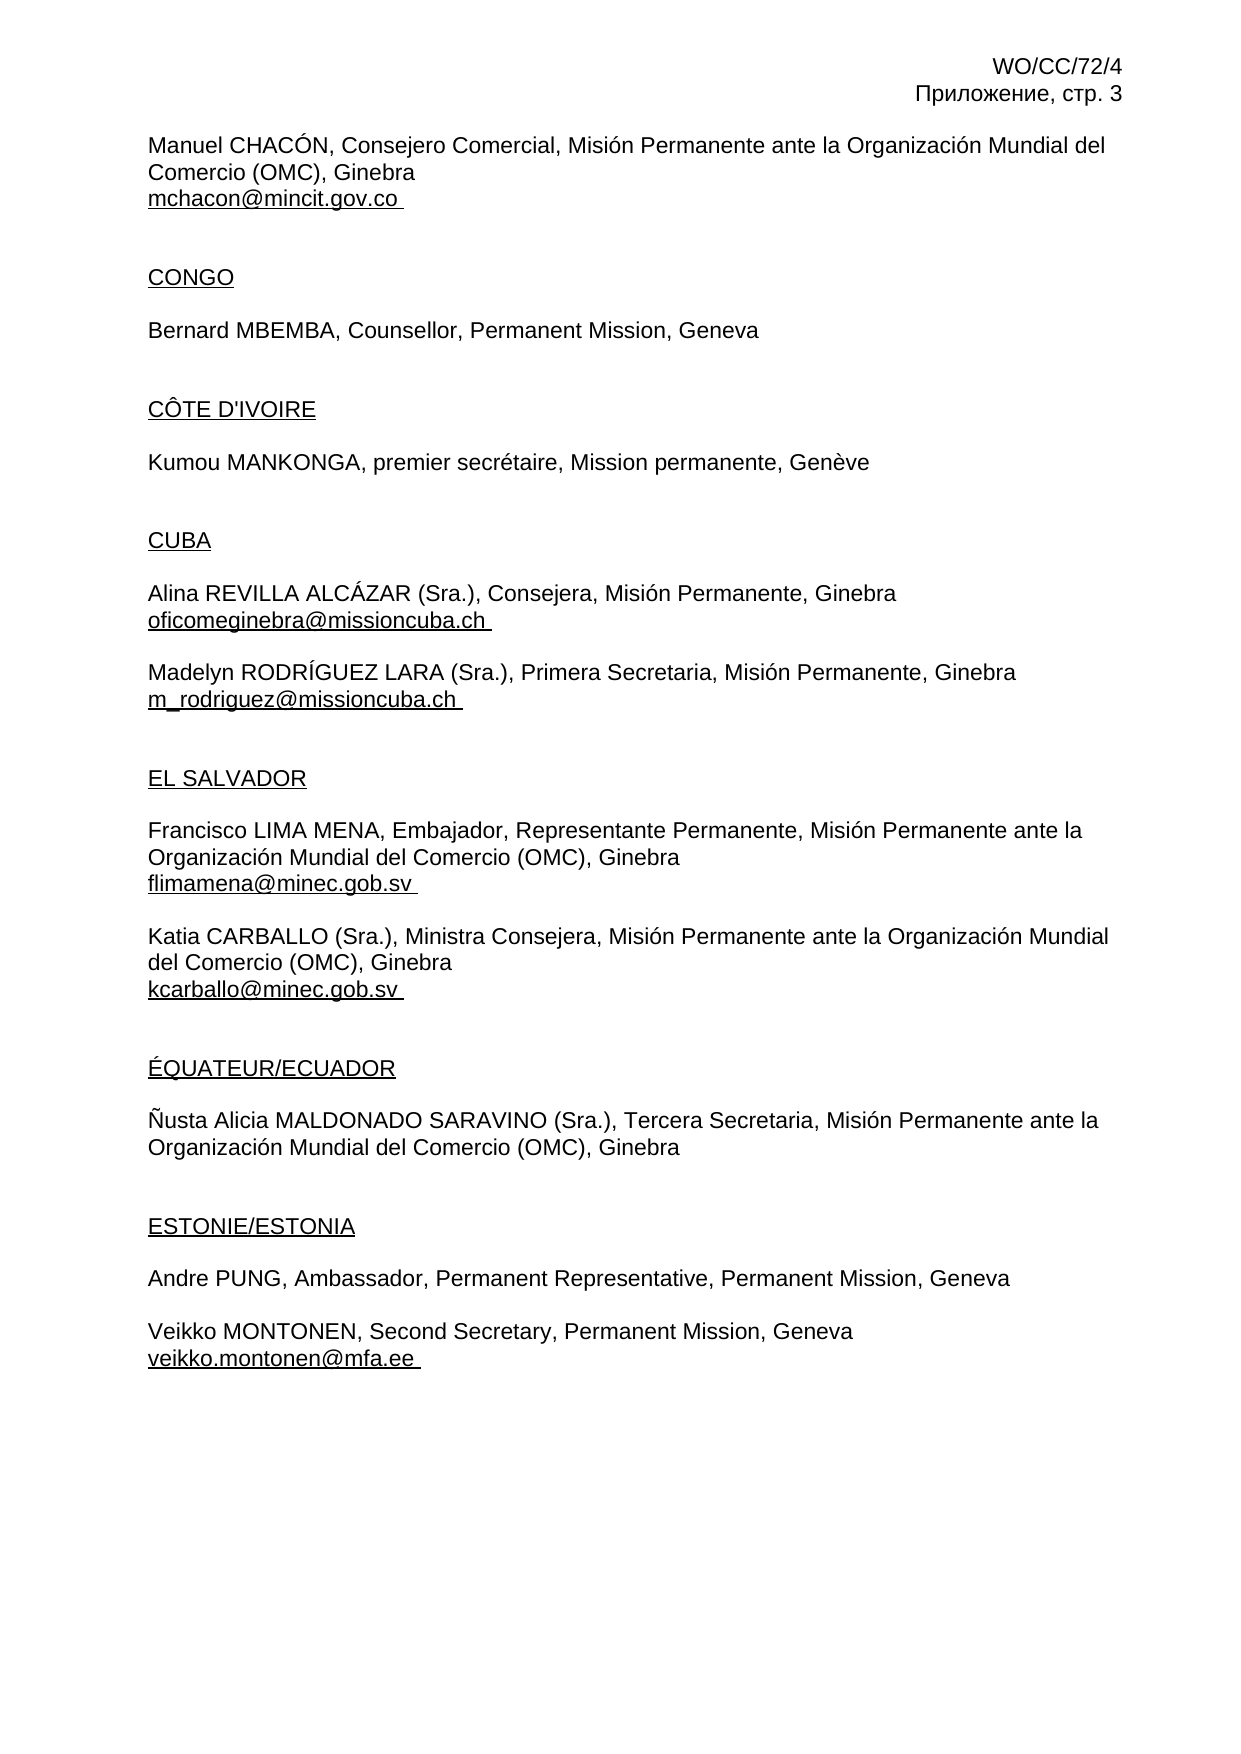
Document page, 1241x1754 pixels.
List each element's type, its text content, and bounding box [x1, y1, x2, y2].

text Manuel CHACÓN, Consejero Comercial, Misión Permanente ante la Organización Mundial del Comercio (OMC), Ginebra [148, 132, 1122, 185]
text Francisco LIMA MENA, Embajador, Representante Permanente, Misión Permanente ante la Organización Mundial del Comercio (OMC), Ginebra [148, 817, 1122, 870]
text flimamena@minec.gob.sv [148, 870, 1122, 896]
text Ñusta Alicia MALDONADO SARAVINO (Sra.), Tercera Secretaria, Misión Permanente ante la Organización Mundial del Comercio (OMC), Ginebra [148, 1107, 1122, 1160]
text ÉQUATEUR/ECUADOR [148, 1054, 1122, 1081]
text Bernard MBEMBA, Counsellor, Permanent Mission, Geneva [148, 317, 1122, 343]
text Madelyn RODRÍGUEZ LARA (Sra.), Primera Secretaria, Misión Permanente, Ginebra [148, 659, 1122, 686]
text CONGO [148, 264, 1122, 290]
text m_rodriguez@missioncuba.ch [148, 686, 1122, 712]
text Andre PUNG, Ambassador, Permanent Representative, Permanent Mission, Geneva [148, 1265, 1122, 1292]
text mchacon@mincit.gov.co [148, 185, 1122, 211]
text Kumou MANKONGA, premier secrétaire, Mission permanente, Genève [148, 448, 1122, 475]
text kcarballo@minec.gob.sv [148, 976, 1122, 1002]
text Katia CARBALLO (Sra.), Ministra Consejera, Misión Permanente ante la Organización Mundial del Comercio (OMC), Ginebra [148, 923, 1122, 976]
text veikko.montonen@mfa.ee [148, 1344, 1122, 1371]
text CUBA [148, 527, 1122, 554]
text Veikko MONTONEN, Second Secretary, Permanent Mission, Geneva [148, 1318, 1122, 1344]
text ESTONIE/ESTONIA [148, 1213, 1122, 1239]
text Alina REVILLA ALCÁZAR (Sra.), Consejera, Misión Permanente, Ginebra [148, 580, 1122, 607]
text CÔTE D'IVOIRE [148, 396, 1122, 422]
text EL SALVADOR [148, 765, 1122, 791]
text oficomeginebra@missioncuba.ch [148, 607, 1122, 633]
